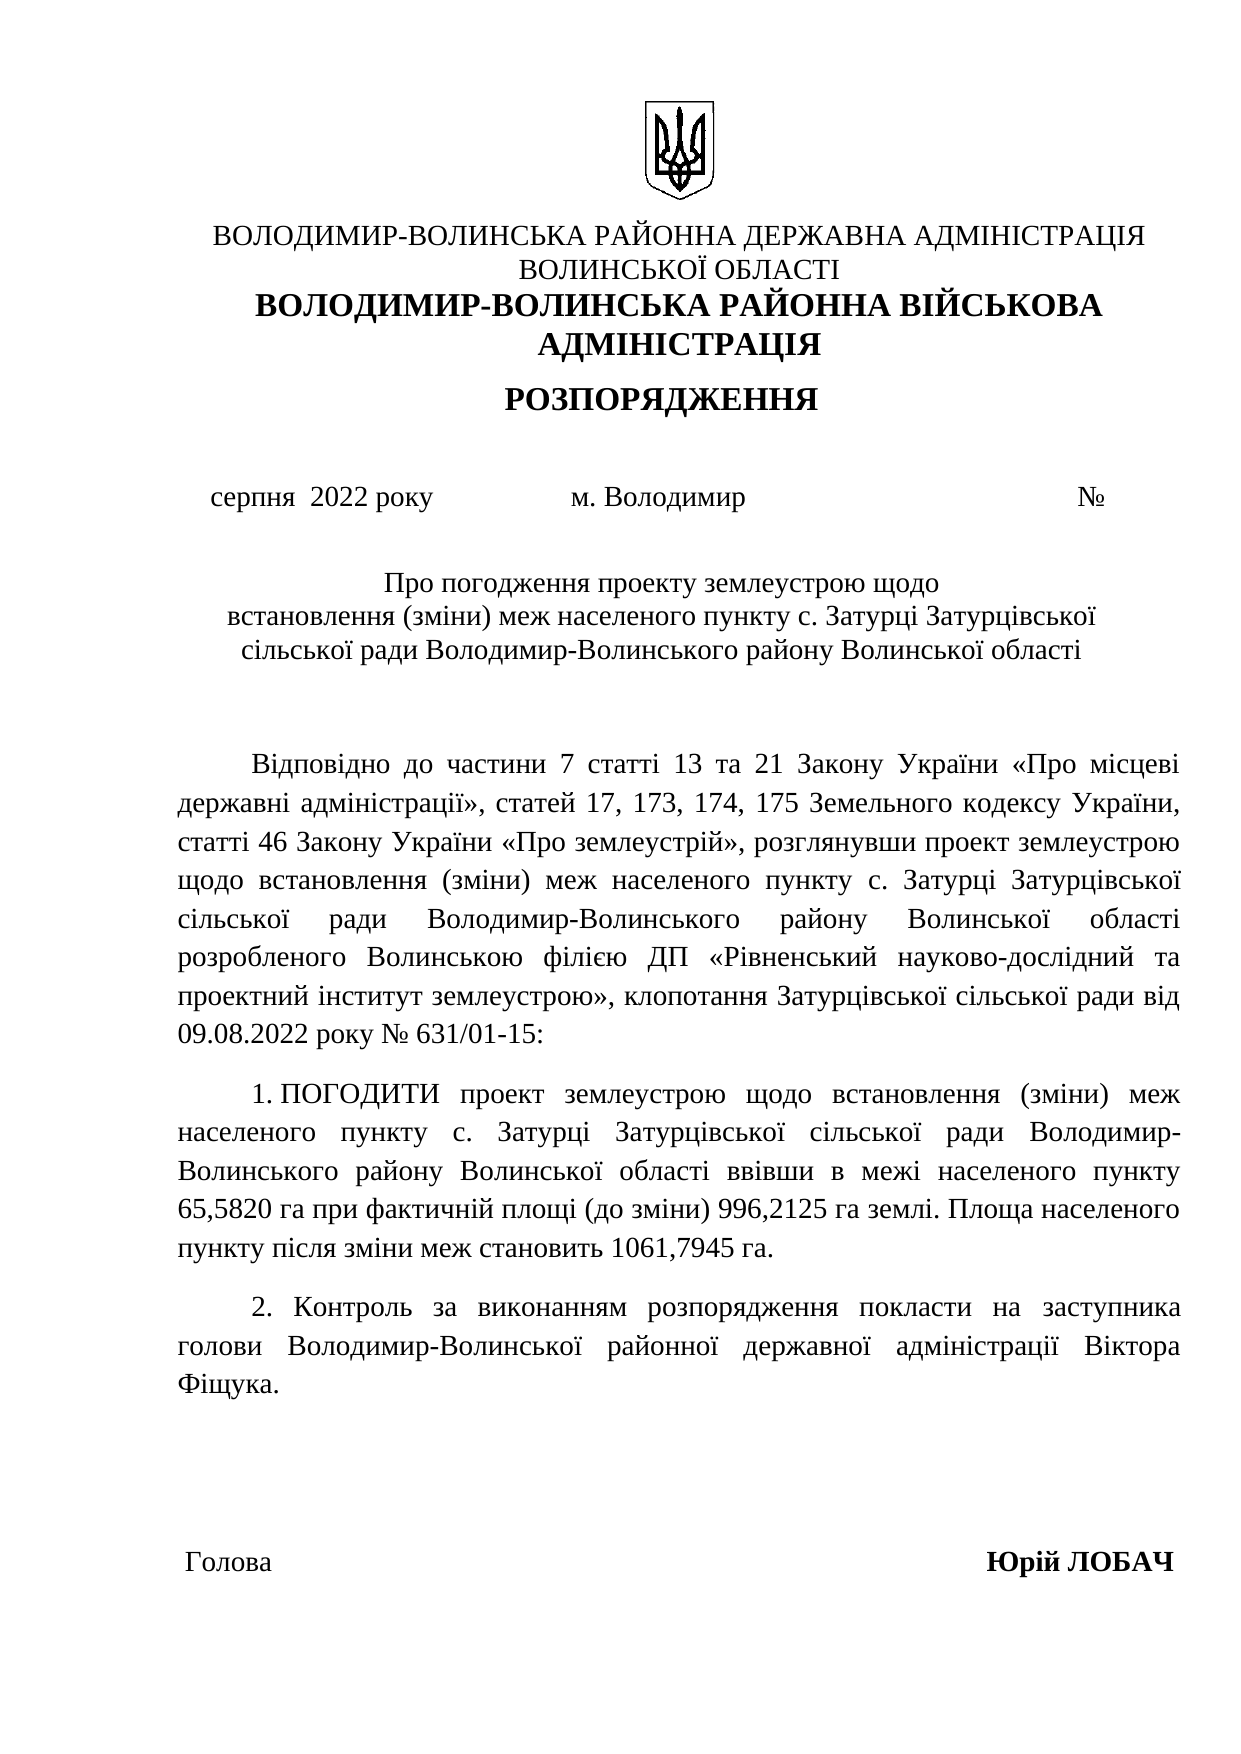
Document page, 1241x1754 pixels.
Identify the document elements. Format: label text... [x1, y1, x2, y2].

text ВОЛОДИМИР-ВОЛИНСЬКА РАЙОННА ВІЙСЬКОВА АДМІНІСТРАЦІЯ [177, 285, 1181, 362]
text РОЗПОРЯДЖЕННЯ [177, 379, 1146, 418]
text Відповідно до частини 7 статті 13 та 21 Закону України «Про місцеві державні адміністрації», статей 17, 173, 174, 175 Земельного кодексу України, статті 46 Закону України «Про землеустрій», розглянувши проект землеустрою щодо встановлення (зміни) меж населеного пункту с. Затурці Затурцівської сільської ради Володимир-Волинського району Волинської області розробленого Волинською філією ДП «Рівненський науково-дослідний та проектний інститут землеустрою», клопотання Затурцівської сільської ради від 09.08.2022 року № 631/01-15: [177, 747, 1181, 1050]
table_header № [1022, 479, 1191, 533]
text ВОЛОДИМИР-ВОЛИНСЬКА РАЙОННА ДЕРЖАВНА АДМІНІСТРАЦІЯ [177, 218, 1181, 252]
text Голова Юрій ЛОБАЧ [177, 1544, 1181, 1578]
picture [644, 100, 715, 200]
table_header серпня 2022 року м. Володимир [163, 479, 1022, 533]
text 1. ПОГОДИТИ проект землеустрою щодо встановлення (зміни) меж населеного пункту с. Затурці Затурцівської сільської ради Володимир-Волинського району Волинської області ввівши в межі населеного пункту 65,5820 га при фактичній площі (до зміни) 996,2125 га землі. Площа населеного пункту після зміни меж становить 1061,7945 га. [177, 1076, 1181, 1263]
text ВОЛИНСЬКОЇ ОБЛАСТІ [177, 252, 1181, 285]
text Про погодження проекту землеустрою щодо [177, 565, 1146, 598]
text встановлення (зміни) меж населеного пункту с. Затурці Затурцівської сільської ради Володимир-Волинського району Волинської області [177, 598, 1146, 666]
text 2. Контроль за виконанням розпорядження покласти на заступника голови Володимир-Волинської районної державної адміністрації Віктора Фіщука. [177, 1289, 1181, 1400]
